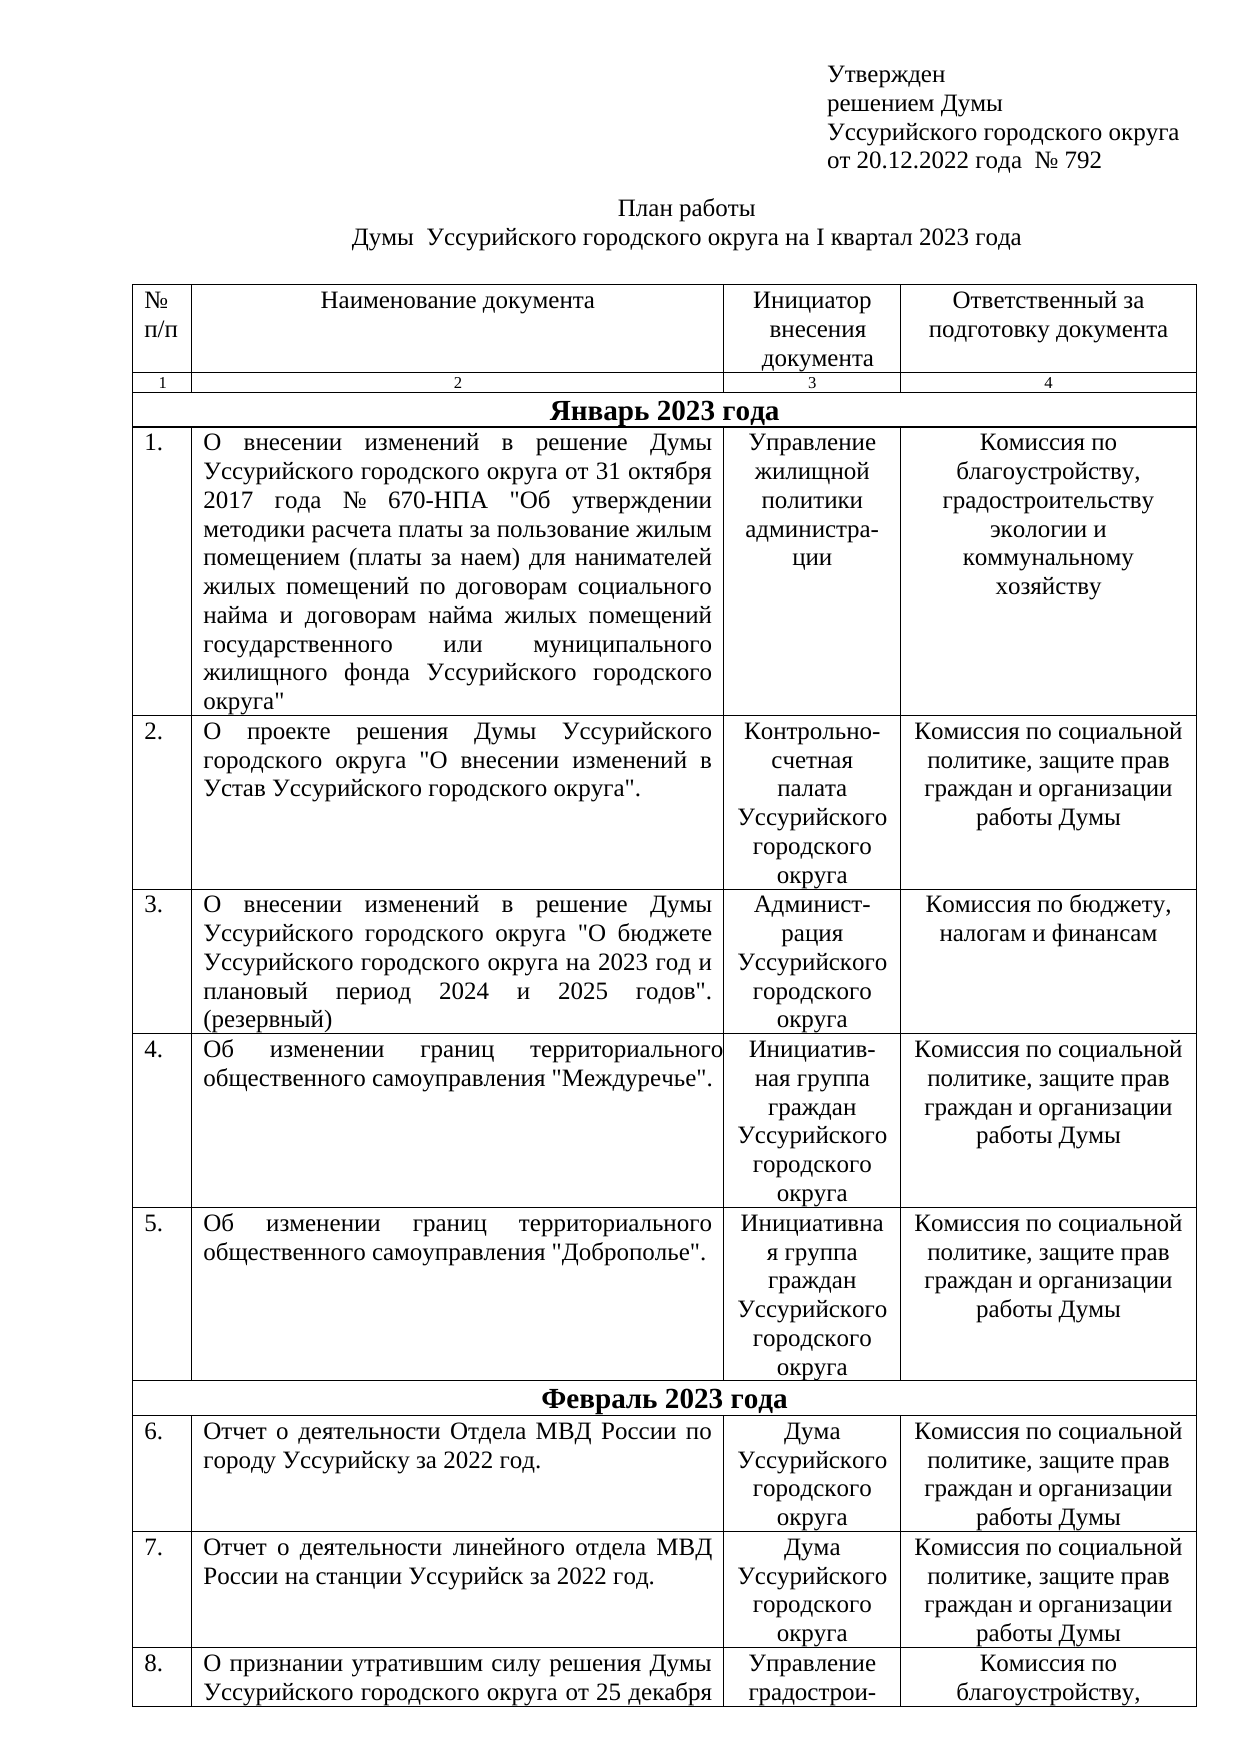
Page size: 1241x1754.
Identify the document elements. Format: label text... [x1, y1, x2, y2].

table_cell О внесении изменений в решение Думы Уссурийского городского округа от 31 октября 2017 года № 670-НПА "Об утверждении методики расчета платы за пользование жилым помещением (платы за наем) для нанимателей жилых помещений по договорам социального найма и договорам найма жилых помещений государственного или муниципального жилищного фонда Уссурийского городского округа" [192, 428, 723, 715]
table_cell Дума Уссурийского городского округа [724, 1416, 900, 1531]
table_cell Комиссия по социальной политике, защите прав граждан и организации работы Думы [901, 1034, 1196, 1207]
table_cell Админист-рация Уссурийского городского округа [724, 890, 900, 1033]
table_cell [901, 1648, 1196, 1706]
table_cell 1. [133, 428, 191, 715]
table_cell 4. [133, 1034, 191, 1207]
table_cell Управление жилищной политики администра-ции [724, 428, 900, 715]
table_cell Инициативная группа граждан Уссурийского городского округа [724, 1208, 900, 1380]
text План работы [177, 193, 1196, 222]
table_header Наименование документа [192, 285, 723, 372]
table_cell Отчет о деятельности линейного отдела МВД России на станции Уссурийск за 2022 год. [192, 1532, 723, 1647]
table_header № п/п [133, 285, 191, 372]
table_cell Инициатив-ная группа граждан Уссурийского городского округа [724, 1034, 900, 1207]
table_cell Комиссия по социальной политике, защите прав граждан и организации работы Думы [901, 1532, 1196, 1647]
table_cell Об изменении границ территориального общественного самоуправления "Доброполье". [192, 1208, 723, 1380]
table_cell 1 [133, 373, 191, 392]
text Думы Уссурийского городского округа на I квартал 2023 года [177, 222, 1196, 251]
text Утвержден [827, 59, 1196, 88]
table_cell 2 [192, 373, 723, 392]
table_cell Дума Уссурийского городского округа [724, 1532, 900, 1647]
text решением Думы [827, 88, 1196, 117]
table_cell Комиссия по социальной политике, защите прав граждан и организации работы Думы [901, 716, 1196, 888]
text Уссурийского городского округа [827, 117, 1196, 145]
table_cell 4 [901, 373, 1196, 392]
table_cell 2. [133, 716, 191, 888]
table_cell Об изменении границ территориального общественного самоуправления "Междуречье". [192, 1034, 723, 1207]
table_cell 5. [133, 1208, 191, 1380]
table_cell Январь 2023 года [133, 393, 1196, 426]
table_cell 7. [133, 1532, 191, 1647]
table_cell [192, 1648, 723, 1706]
table_header Инициатор внесения документа [724, 285, 900, 372]
table_cell Комиссия по социальной политике, защите прав граждан и организации работы Думы [901, 1416, 1196, 1531]
table_cell 6. [133, 1416, 191, 1531]
table_cell Комиссия по бюджету, налогам и финансам [901, 890, 1196, 1033]
table_cell О проекте решения Думы Уссурийского городского округа "О внесении изменений в Устав Уссурийского городского округа". [192, 716, 723, 888]
table_cell 3 [724, 373, 900, 392]
table_cell О внесении изменений в решение Думы Уссурийского городского округа "О бюджете Уссурийского городского округа на 2023 год и плановый период 2024 и 2025 годов". (резервный) [192, 890, 723, 1033]
table_cell Комиссия по социальной политике, защите прав граждан и организации работы Думы [901, 1208, 1196, 1380]
table_cell 3. [133, 890, 191, 1033]
table_cell Февраль 2023 года [133, 1381, 1196, 1415]
table_cell 8. [133, 1648, 191, 1706]
table_cell Комиссия по благоустройству, градостроительству экологии и коммунальному хозяйству [901, 428, 1196, 715]
table_cell Контрольно-счетная палата Уссурийского городского округа [724, 716, 900, 888]
table_cell Отчет о деятельности Отдела МВД России по городу Уссурийску за 2022 год. [192, 1416, 723, 1531]
text от 20.12.2022 года № 792 [827, 145, 1196, 174]
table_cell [724, 1648, 900, 1706]
table_header Ответственный за подготовку документа [901, 285, 1196, 372]
